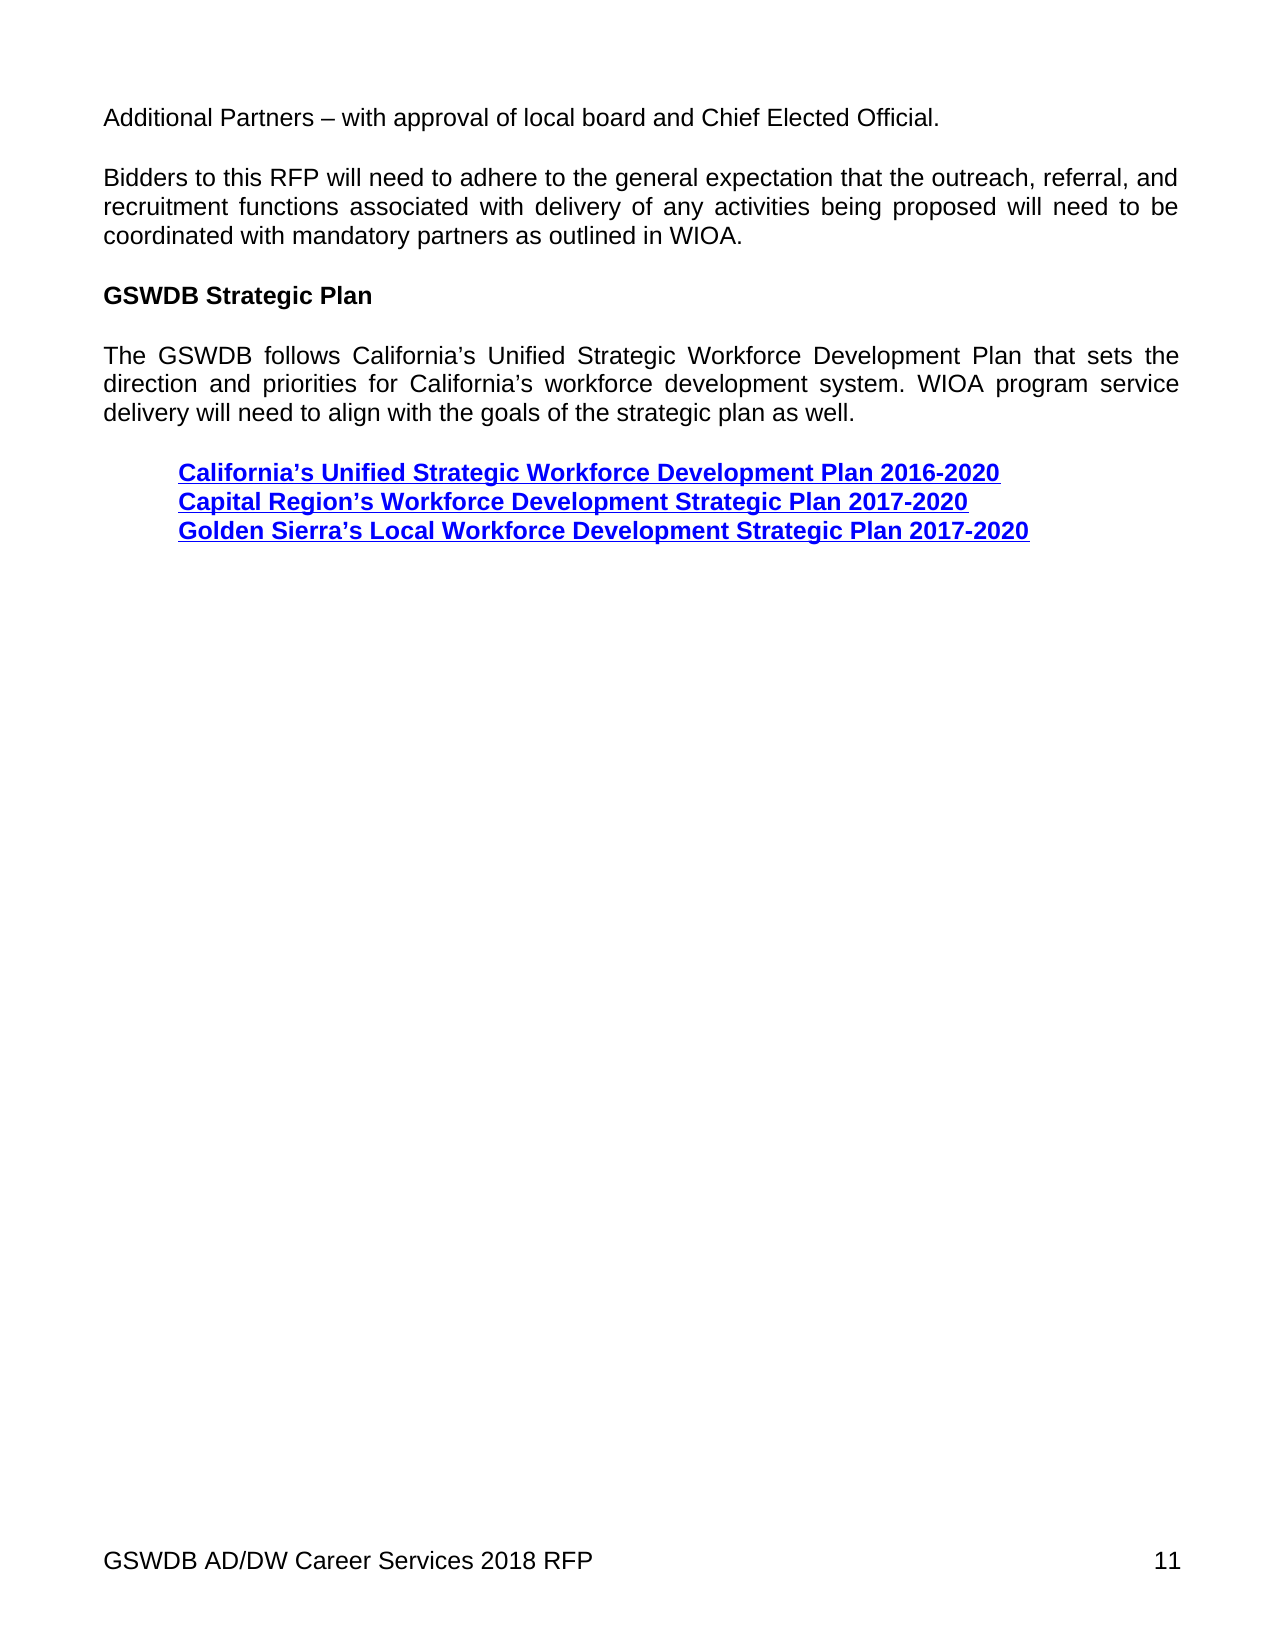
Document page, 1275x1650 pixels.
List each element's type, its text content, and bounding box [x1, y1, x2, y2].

subtitle Golden Sierra’s Local Workforce Development Strategic Plan 2017-2020 [178, 516, 1181, 544]
subtitle Capital Region’s Workforce Development Strategic Plan 2017-2020 [178, 487, 1181, 516]
text GSWDB Strategic Plan [103, 281, 1181, 309]
text Bidders to this RFP will need to adhere to the general expectation that the outreach, referral, and recruitment functions associated with delivery of any activities being proposed will need to be coordinated with mandatory partners as outlined in WIOA. [103, 163, 1181, 249]
subtitle California’s Unified Strategic Workforce Development Plan 2016-2020 [178, 458, 1181, 487]
text Additional Partners – with approval of local board and Chief Elected Official. [103, 103, 1181, 132]
text The GSWDB follows California’s Unified Strategic Workforce Development Plan that sets the direction and priorities for California’s workforce development system. WIOA program service delivery will need to align with the goals of the strategic plan as well. [103, 341, 1181, 427]
